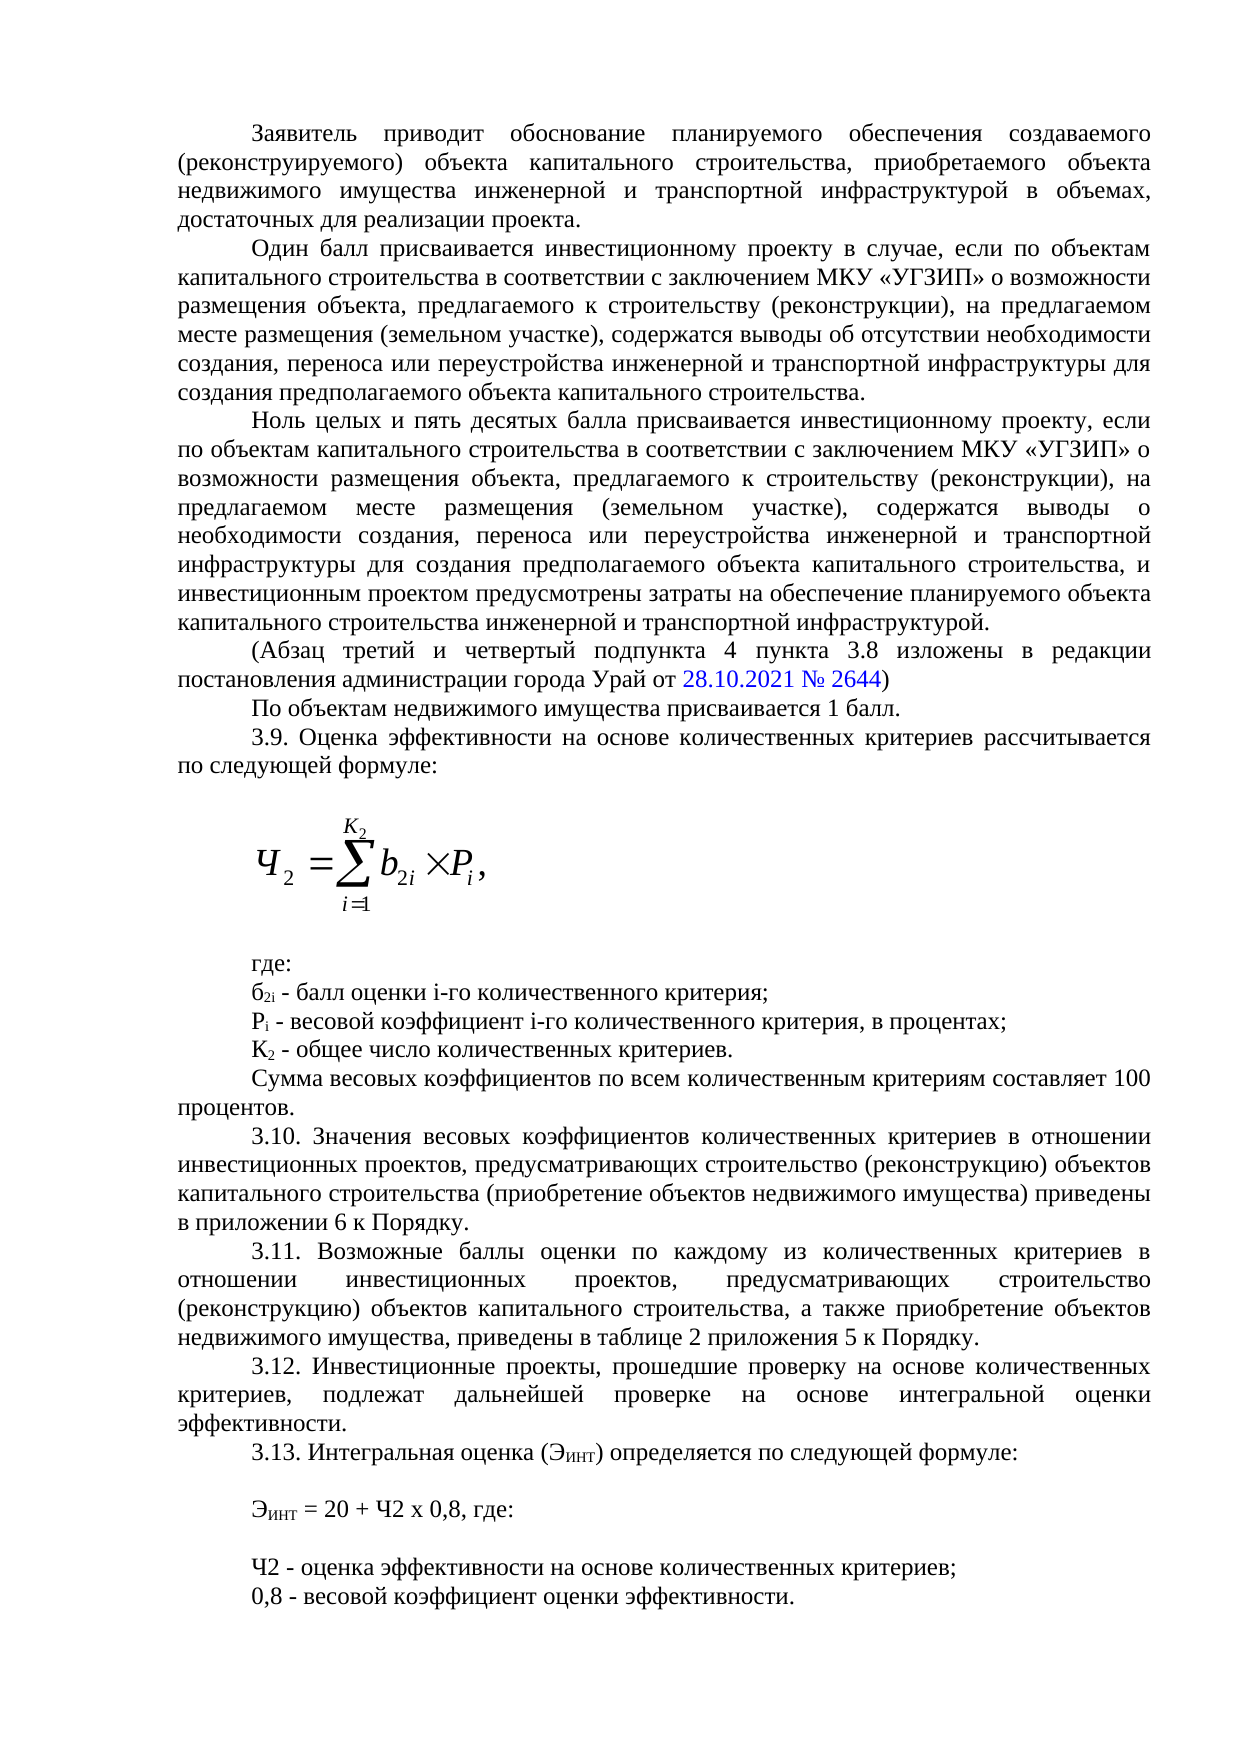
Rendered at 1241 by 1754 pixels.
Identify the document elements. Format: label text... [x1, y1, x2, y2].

text 3.10. Значения весовых коэффициентов количественных критериев в отношении инвестиционных проектов, предусматривающих строительство (реконструкцию) объектов капитального строительства (приобретение объектов недвижимого имущества) приведены в приложении 6 к Порядку. [177, 1121, 1152, 1236]
text 3.12. Инвестиционные проекты, прошедшие проверку на основе количественных критериев, подлежат дальнейшей проверке на основе интегральной оценки эффективности. [177, 1351, 1152, 1437]
text б2i - балл оценки i-го количественного критерия; [177, 977, 1152, 1006]
text К2 - общее число количественных критериев. [177, 1034, 1152, 1063]
text 0,8 - весовой коэффициент оценки эффективности. [177, 1581, 1152, 1609]
text ЭИНТ = 20 + Ч2 x 0,8, где: [177, 1494, 1152, 1523]
text где: [177, 948, 1152, 977]
text Один балл присваивается инвестиционному проекту в случае, если по объектам капитального строительства в соответствии с заключением МКУ «УГЗИП» о возможности размещения объекта, предлагаемого к строительству (реконструкции), на предлагаемом месте размещения (земельном участке), содержатся выводы об отсутствии необходимости создания, переноса или переустройства инженерной и транспортной инфраструктуры для создания предполагаемого объекта капитального строительства. [177, 233, 1152, 406]
text Ч2 - оценка эффективности на основе количественных критериев; [177, 1552, 1152, 1581]
text Ноль целых и пять десятых балла присваивается инвестиционному проекту, если по объектам капитального строительства в соответствии с заключением МКУ «УГЗИП» о возможности размещения объекта, предлагаемого к строительству (реконструкции), на предлагаемом месте размещения (земельном участке), содержатся выводы о необходимости создания, переноса или переустройства инженерной и транспортной инфраструктуры для создания предполагаемого объекта капитального строительства, и инвестиционным проектом предусмотрены затраты на обеспечение планируемого объекта капитального строительства инженерной и транспортной инфраструктурой. [177, 406, 1152, 636]
text (Абзац третий и четвертый подпункта 4 пункта 3.8 изложены в редакции постановления администрации города Урай от 28.10.2021 № 2644) [177, 636, 1152, 693]
text 3.11. Возможные баллы оценки по каждому из количественных критериев в отношении инвестиционных проектов, предусматривающих строительство (реконструкцию) объектов капитального строительства, а также приобретение объектов недвижимого имущества, приведены в таблице 2 приложения 5 к Порядку. [177, 1236, 1152, 1351]
text Заявитель приводит обоснование планируемого обеспечения создаваемого (реконструируемого) объекта капитального строительства, приобретаемого объекта недвижимого имущества инженерной и транспортной инфраструктурой в объемах, достаточных для реализации проекта. [177, 118, 1152, 233]
text 3.9. Оценка эффективности на основе количественных критериев рассчитывается по следующей формуле: [177, 722, 1152, 779]
text 3.13. Интегральная оценка (ЭИНТ) определяется по следующей формуле: [177, 1437, 1152, 1466]
text Pi - весовой коэффициент i-го количественного критерия, в процентах; [177, 1006, 1152, 1034]
text По объектам недвижимого имущества присваивается 1 балл. [177, 693, 1152, 722]
text Сумма весовых коэффициентов по всем количественным критериям составляет 100 процентов. [177, 1063, 1152, 1121]
